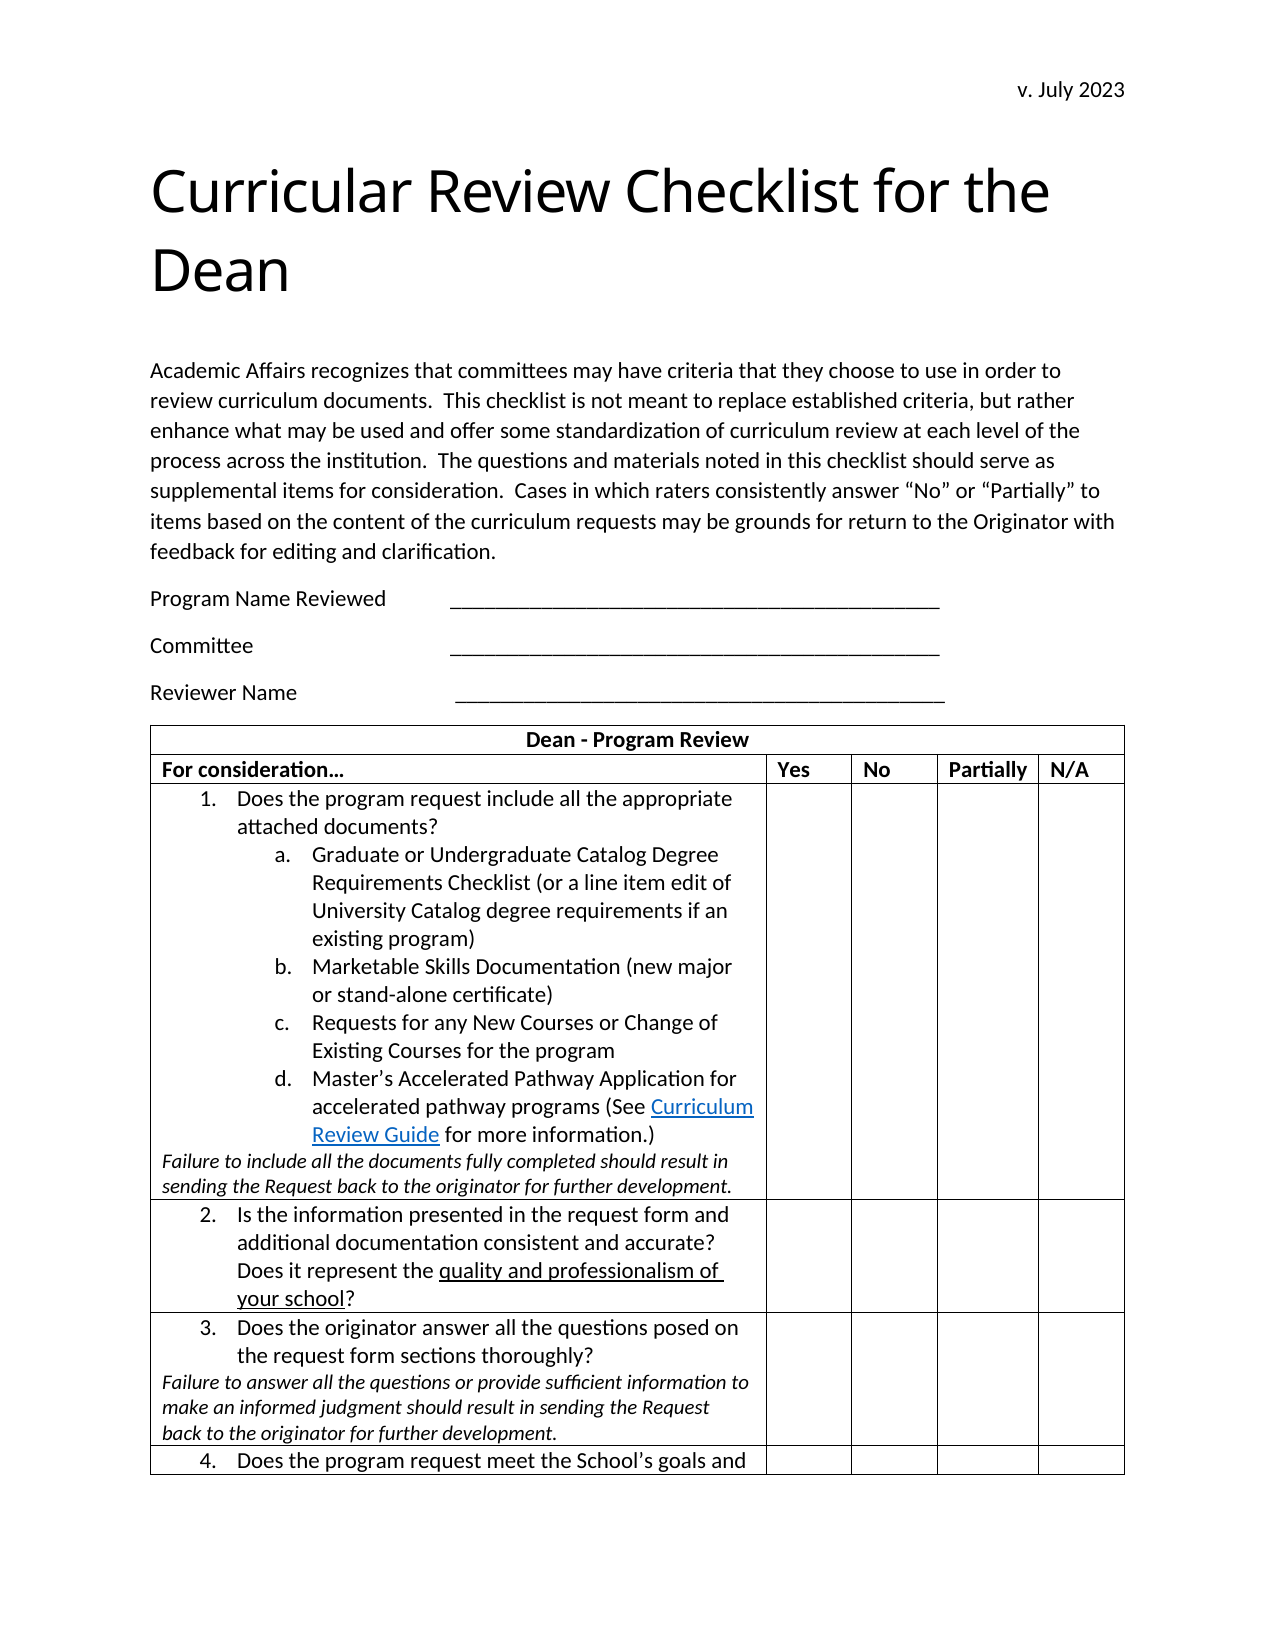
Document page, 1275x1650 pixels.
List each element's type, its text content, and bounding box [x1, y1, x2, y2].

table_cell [151, 1446, 766, 1474]
table_cell For consideration… [151, 755, 766, 783]
table_cell Is the information presented in the request form and additional documentation consistent and accurate? Does it represent the quality and professionalism of your school? [151, 1200, 766, 1312]
table_cell [852, 1313, 937, 1445]
table_cell [1039, 1446, 1124, 1474]
table_cell [767, 784, 851, 1199]
table_cell [767, 1313, 851, 1445]
text Program Name Reviewed ___________________________________________ [150, 584, 1125, 612]
table_cell [767, 1446, 851, 1474]
text Reviewer Name ___________________________________________ [150, 678, 1125, 706]
table_header Dean - Program Review [151, 726, 1124, 754]
table_cell [852, 784, 937, 1199]
table_cell [938, 1200, 1038, 1312]
table_cell [1039, 1200, 1124, 1312]
table_cell [938, 784, 1038, 1199]
table_cell N/A [1039, 755, 1124, 783]
text Committee ___________________________________________ [150, 631, 1125, 659]
table_cell Yes [767, 755, 851, 783]
table_cell [938, 1446, 1038, 1474]
table_cell [852, 1446, 937, 1474]
table_cell Does the program request include all the appropriate attached documents? Graduate or Undergraduate Catalog Degree Requirements Checklist (or a line item edit of University Catalog degree requirements if an existing program) Marketable Skills Documentation (new major or stand-alone certificate) Requests for any New Courses or Change of Existing Courses for the program Master’s Accelerated Pathway Application for accelerated pathway programs (See Curriculum Review Guide for more information.) Failure to include all the documents fully completed should result in sending the Request back to the originator for further development. [151, 784, 766, 1199]
table_cell No [852, 755, 937, 783]
text Academic Affairs recognizes that committees may have criteria that they choose to use in order to review curriculum documents. This checklist is not meant to replace established criteria, but rather enhance what may be used and offer some standardization of curriculum review at each level of the process across the institution. The questions and materials noted in this checklist should serve as supplemental items for consideration. Cases in which raters consistently answer “No” or “Partially” to items based on the content of the curriculum requests may be grounds for return to the Originator with feedback for editing and clarification. [150, 356, 1125, 565]
table_cell [767, 1200, 851, 1312]
table_cell [1039, 784, 1124, 1199]
title Curricular Review Checklist for the Dean [150, 150, 1125, 309]
table_cell Does the originator answer all the questions posed on the request form sections thoroughly? Failure to answer all the questions or provide sufficient information to make an informed judgment should result in sending the Request back to the originator for further development. [151, 1313, 766, 1445]
table_cell [938, 1313, 1038, 1445]
table_cell Partially [938, 755, 1038, 783]
table_cell [1039, 1313, 1124, 1445]
table_cell [852, 1200, 937, 1312]
